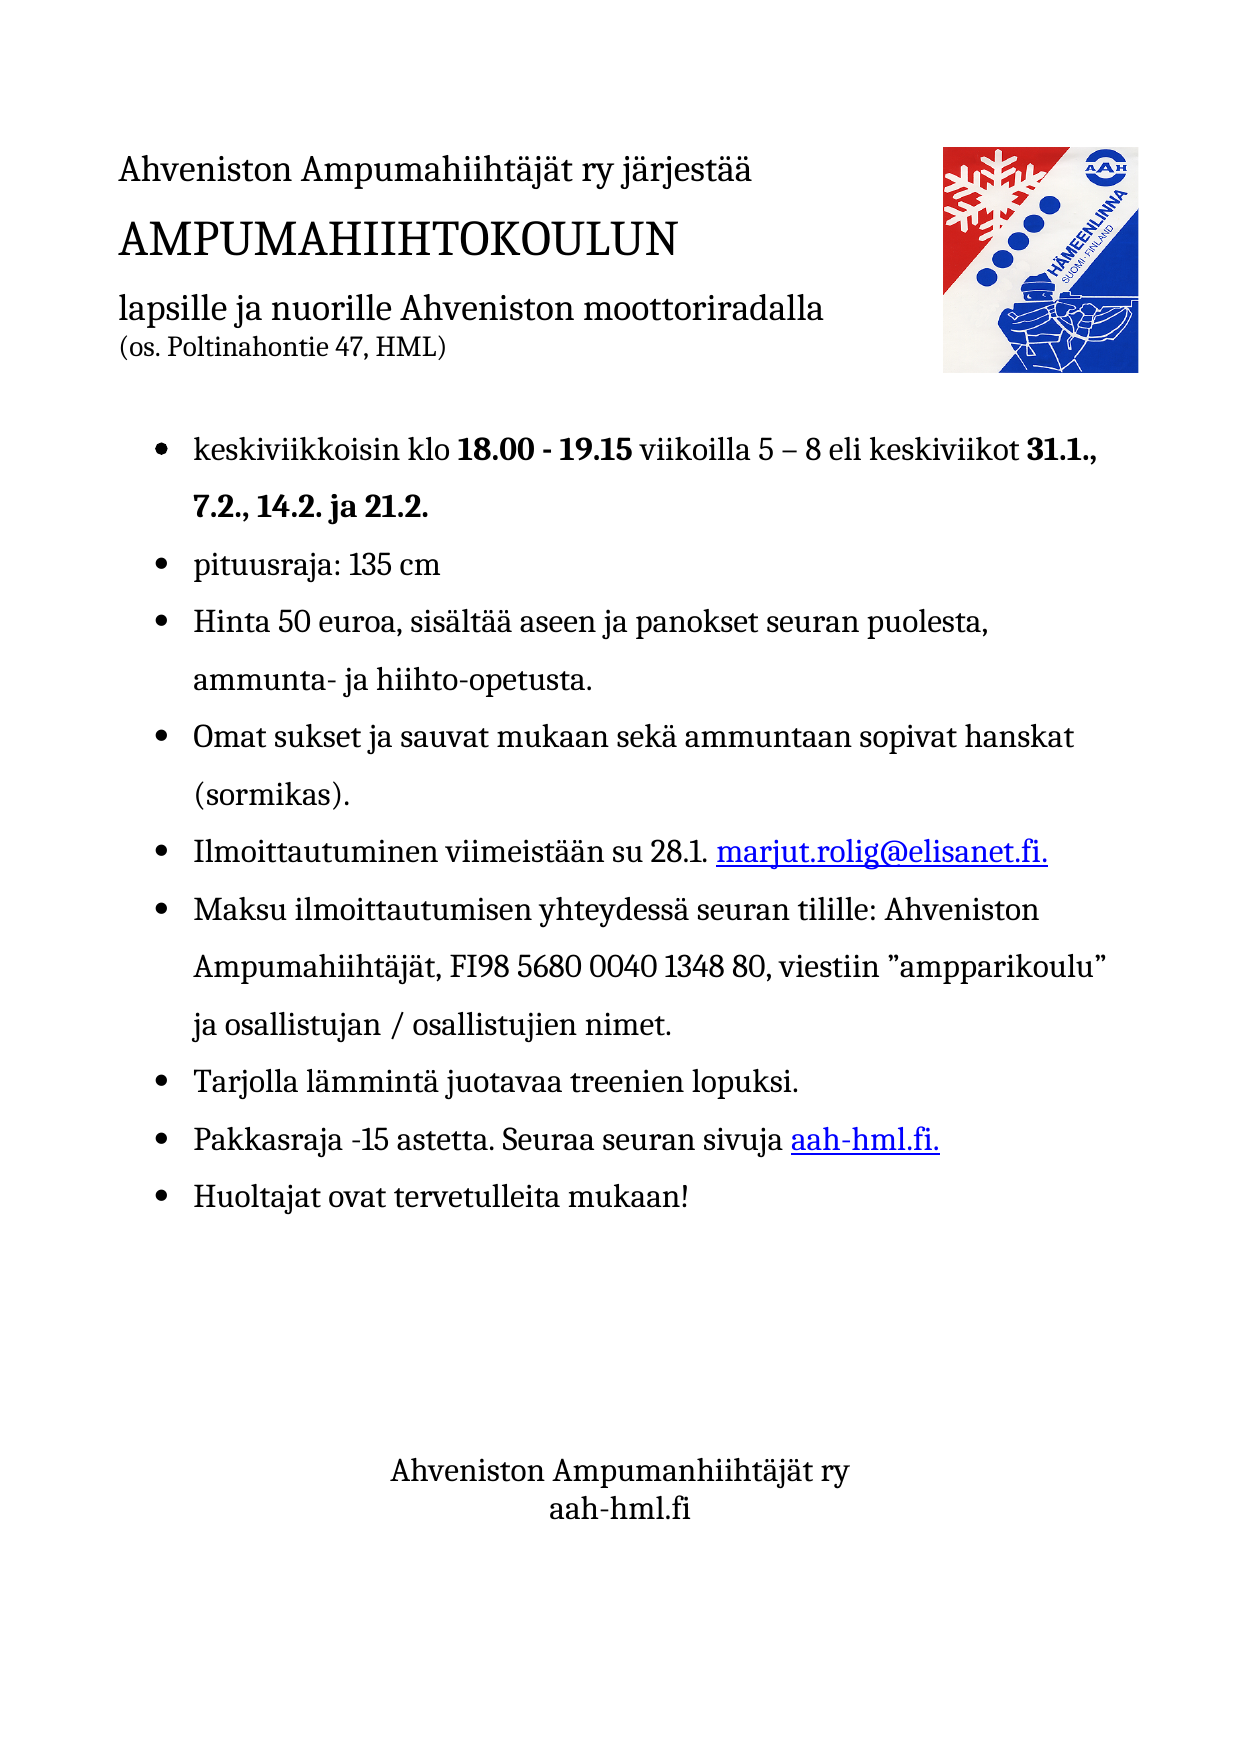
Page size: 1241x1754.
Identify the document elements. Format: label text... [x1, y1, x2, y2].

text AMPUMAHIIHTOKOULUN [118, 210, 943, 267]
text Ahveniston Ampumanhiihtäjät ry [118, 1451, 1122, 1489]
picture [943, 147, 1139, 373]
list Omat sukset ja sauvat mukaan sekä ammuntaan sopivat hanskat (sormikas). [156, 718, 1122, 814]
list Huoltajat ovat tervetulleita mukaan! [156, 1178, 1122, 1216]
list Hinta 50 euroa, sisältää aseen ja panokset seuran puolesta, ammunta- ja hiihto-opetusta. [156, 603, 1122, 699]
list keskiviikkoisin klo 18.00 - 19.15 viikoilla 5 – 8 eli keskiviikot 31.1., 7.2., 14.2. ja 21.2. [156, 430, 1122, 526]
list Pakkasraja -15 astetta. Seuraa seuran sivuja aah-hml.fi. [156, 1120, 1122, 1159]
list Tarjolla lämmintä juotavaa treenien lopuksi. [156, 1063, 1122, 1101]
text (os. Poltinahontie 47, HML) [118, 330, 943, 363]
text aah-hml.fi [118, 1489, 1122, 1528]
text lapsille ja nuorille Ahveniston moottoriradalla [118, 287, 943, 330]
text Ahveniston Ampumahiihtäjät ry järjestää [118, 148, 943, 191]
list Maksu ilmoittautumisen yhteydessä seuran tilille: Ahveniston Ampumahiihtäjät, FI98 5680 0040 1348 80, viestiin ”ampparikoulu” ja osallistujan / osallistujien nimet. [156, 890, 1122, 1044]
list Ilmoittautuminen viimeistään su 28.1. marjut.rolig@elisanet.fi. [156, 833, 1122, 871]
list pituusraja: 135 cm [156, 545, 1122, 584]
